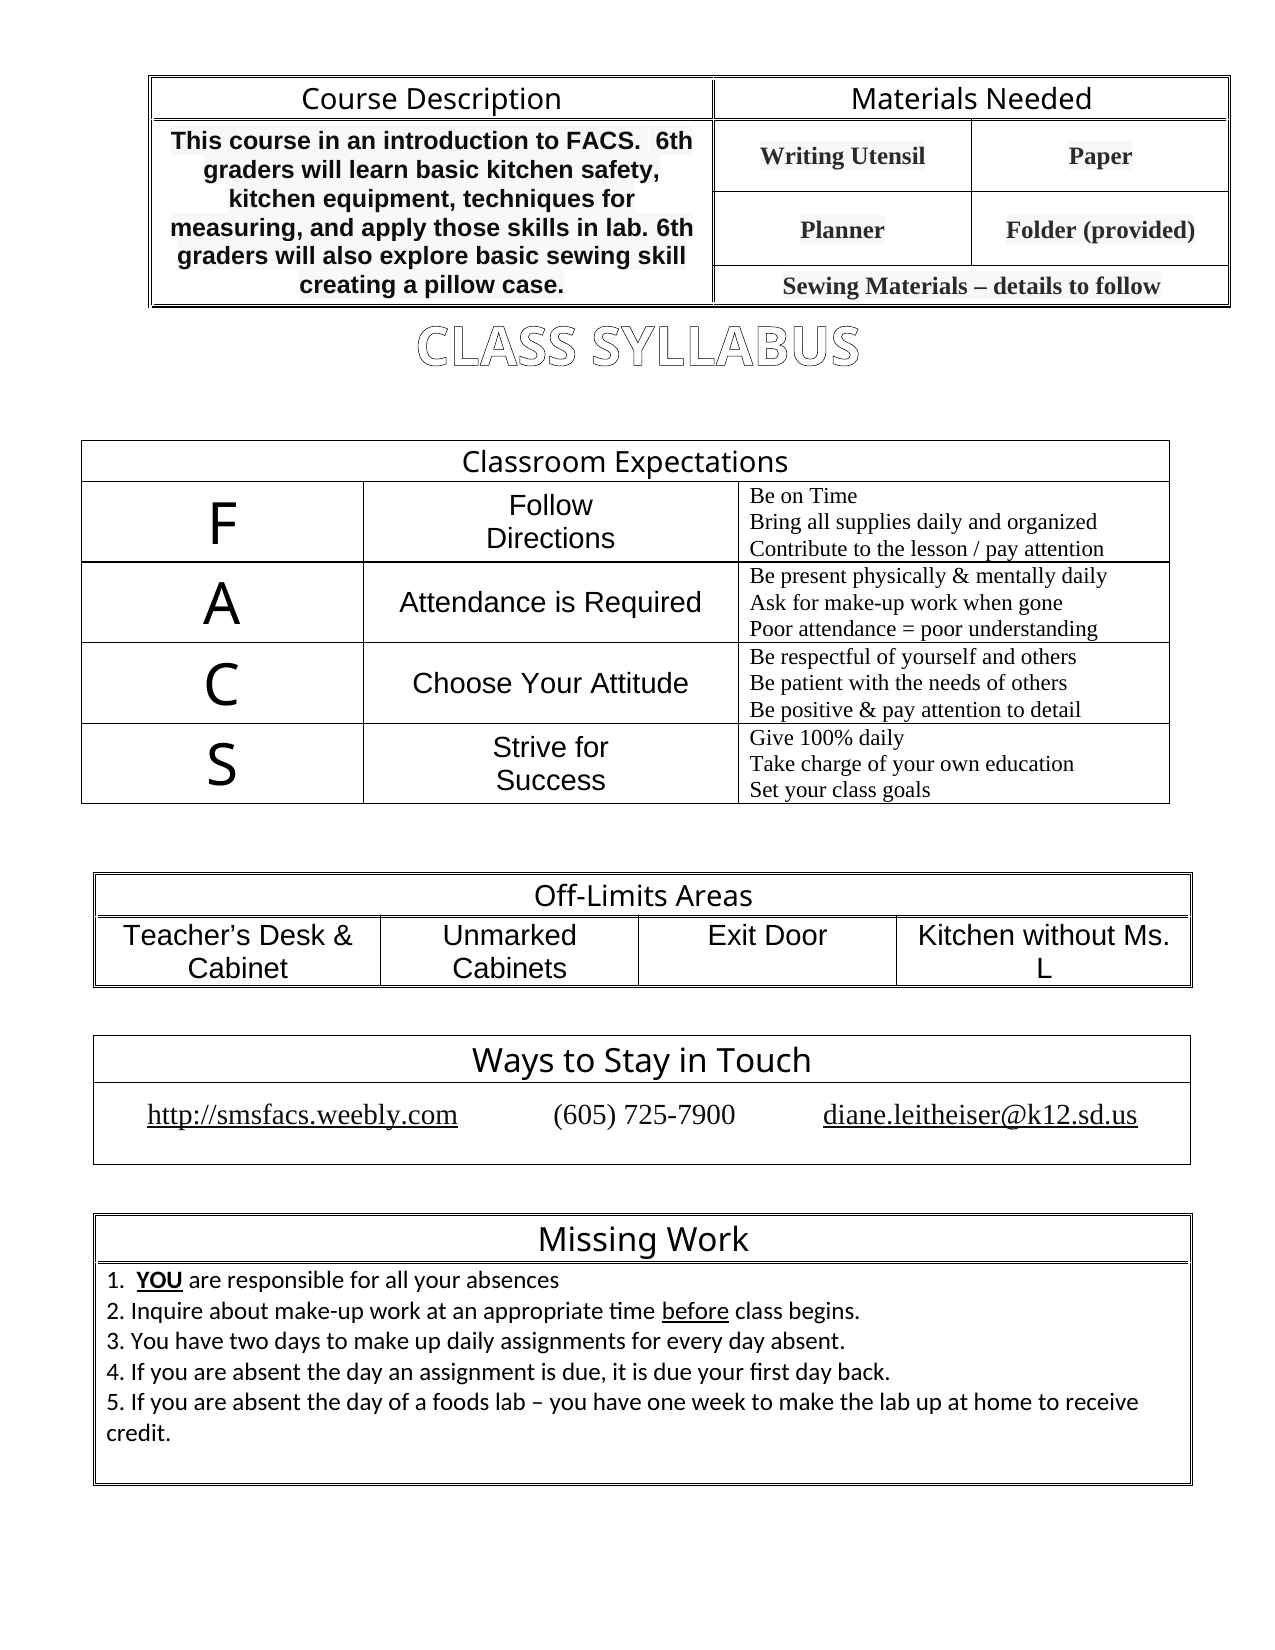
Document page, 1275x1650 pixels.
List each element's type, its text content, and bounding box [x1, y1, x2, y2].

table_header Course Description [152, 78, 713, 118]
table_cell Paper [972, 118, 1230, 191]
table_cell A [82, 563, 363, 642]
table_cell http://smsfacs.weebly.com (605) 725-7900 diane.leitheiser@k12.sd.us [94, 1083, 1190, 1164]
text CLASS SYLLABUS [150, 307, 1125, 381]
table_cell Teacher’s Desk & Cabinet [96, 915, 380, 985]
table_cell C [82, 643, 363, 722]
table_header Classroom Expectations [82, 441, 1169, 481]
table_cell Be respectful of yourself and others Be patient with the needs of others Be positive & pay attention to detail [739, 643, 1169, 722]
table_cell This course in an introduction to FACS. 6th graders will learn basic kitchen safety, kitchen equipment, techniques for measuring, and apply those skills in lab. 6th graders will also explore basic sewing skill creating a pillow case. [150, 118, 713, 304]
table_cell Exit Door [639, 918, 896, 985]
table_cell Strive for Success [364, 724, 738, 803]
table_cell Planner [715, 192, 971, 265]
table_cell Folder (provided) [972, 192, 1228, 265]
table_cell Unmarked Cabinets [381, 918, 638, 985]
table_cell Attendance is Required [364, 563, 738, 642]
table_cell Sewing Materials – details to follow [714, 266, 1228, 304]
table_cell S [82, 724, 363, 803]
table_header Ways to Stay in Touch [94, 1036, 1190, 1082]
table_header Materials Needed [714, 78, 1228, 118]
table_cell Be present physically & mentally daily Ask for make-up work when gone Poor attendance = poor understanding [739, 563, 1169, 642]
table_cell Give 100% daily Take charge of your own education Set your class goals [739, 724, 1169, 803]
table_cell Writing Utensil [715, 121, 971, 191]
table_header Missing Work [96, 1216, 1190, 1261]
table_header Off-Limits Areas [96, 875, 1190, 915]
table_cell Choose Your Attitude [364, 643, 738, 722]
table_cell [95, 1261, 1192, 1483]
table_cell Be on Time Bring all supplies daily and organized Contribute to the lesson / pay attention [739, 482, 1169, 561]
table_cell F [82, 482, 363, 561]
table_cell Follow Directions [364, 482, 738, 561]
table_cell Kitchen without Ms. L [897, 915, 1190, 985]
